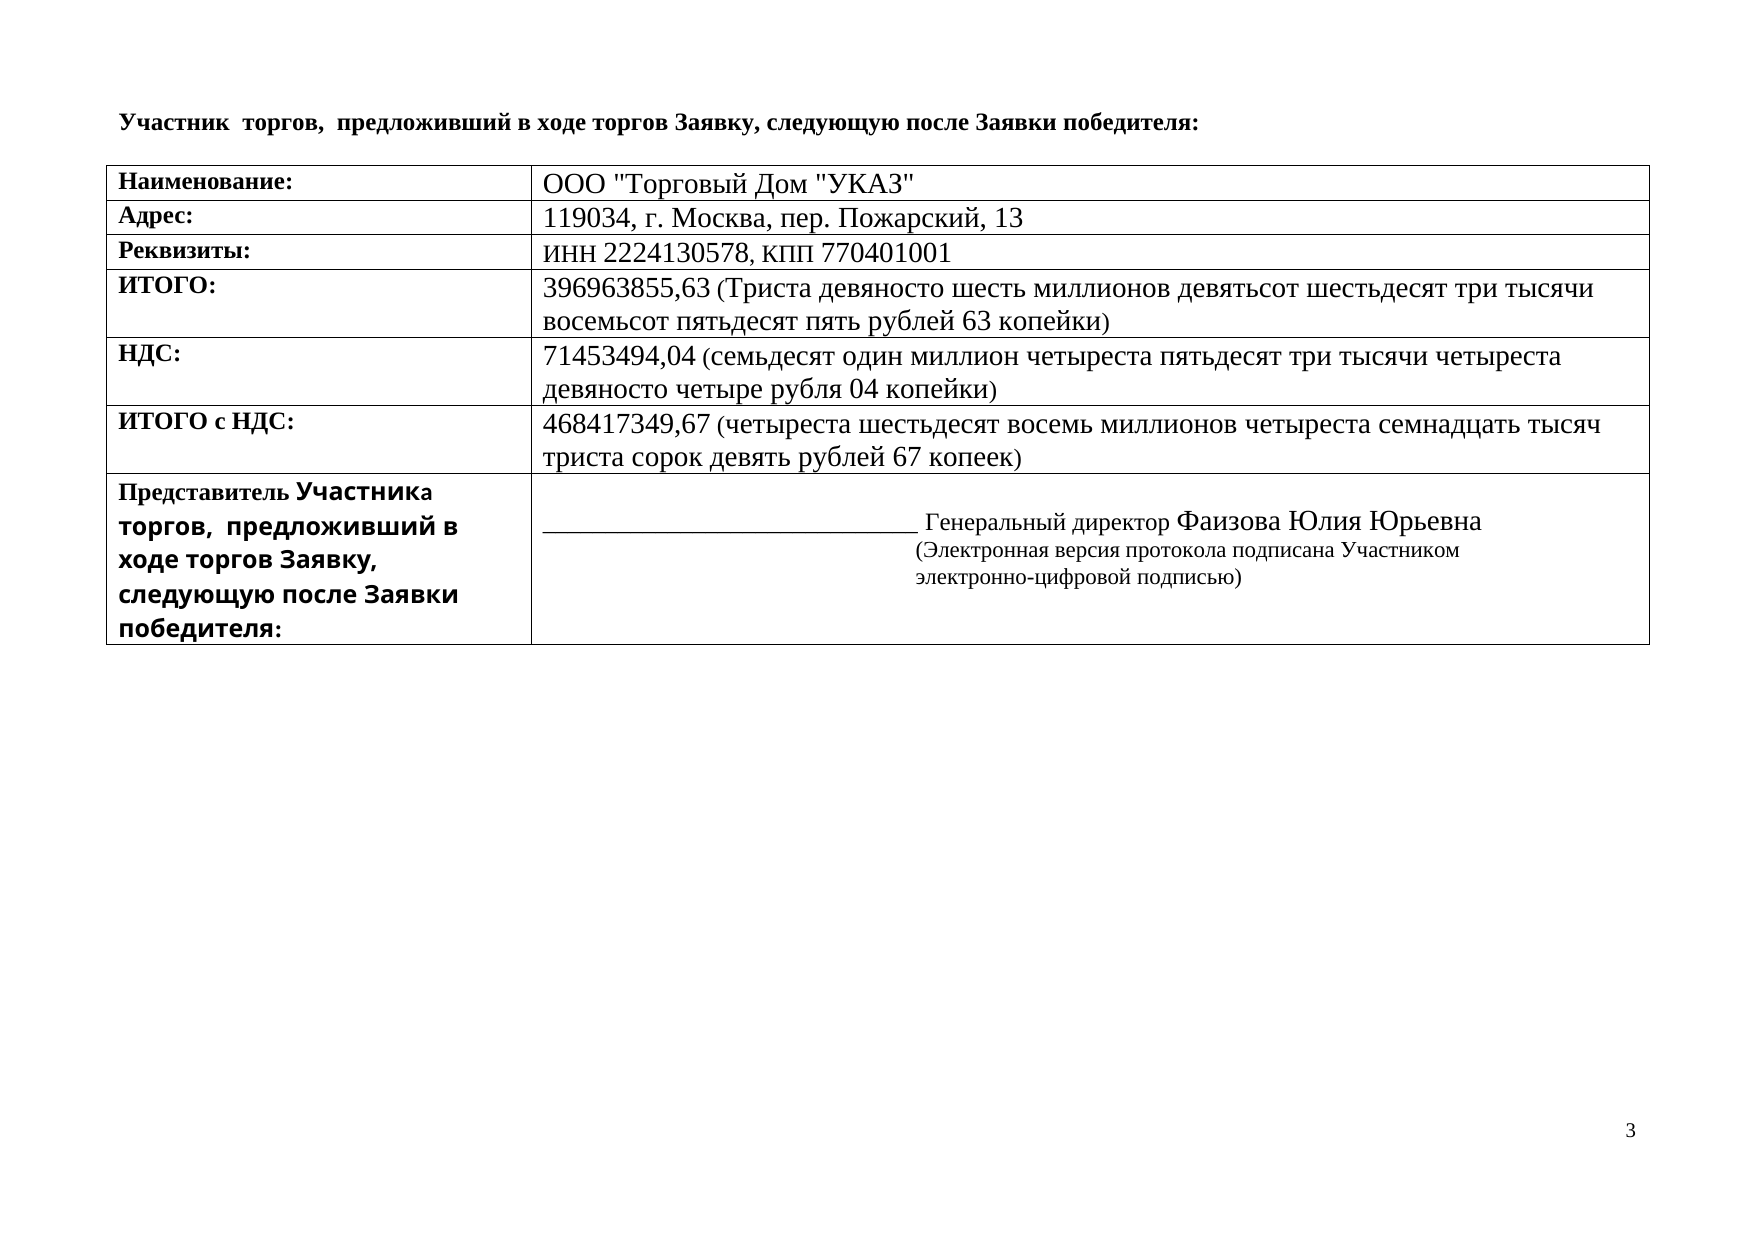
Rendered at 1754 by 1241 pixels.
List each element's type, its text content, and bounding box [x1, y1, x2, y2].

text Участник торгов, предложивший в ходе торгов Заявку, следующую после Заявки победителя: [118, 107, 1636, 136]
table_cell ИНН , КПП [532, 235, 1649, 269]
table_cell () [532, 406, 1649, 473]
table_cell ______________________________ Генеральный директор (Электронная версия протокола подписана Участником электронно-цифровой подписью) [532, 474, 1649, 644]
table_cell ИТОГО: [107, 270, 531, 337]
table_cell НДС: [107, 338, 531, 405]
table_header [532, 166, 1649, 199]
table_cell Реквизиты: [107, 235, 531, 269]
table_cell () [532, 338, 1649, 405]
table_cell () [532, 270, 1649, 337]
table_cell ИТОГО с НДС: [107, 406, 531, 473]
table_cell Представитель Участника торгов, предложивший в ходе торгов Заявку, следующую после Заявки победителя: [107, 474, 531, 644]
table_cell Адрес: [107, 201, 531, 234]
table_header Наименование: [107, 166, 531, 199]
table_cell [532, 201, 1649, 234]
